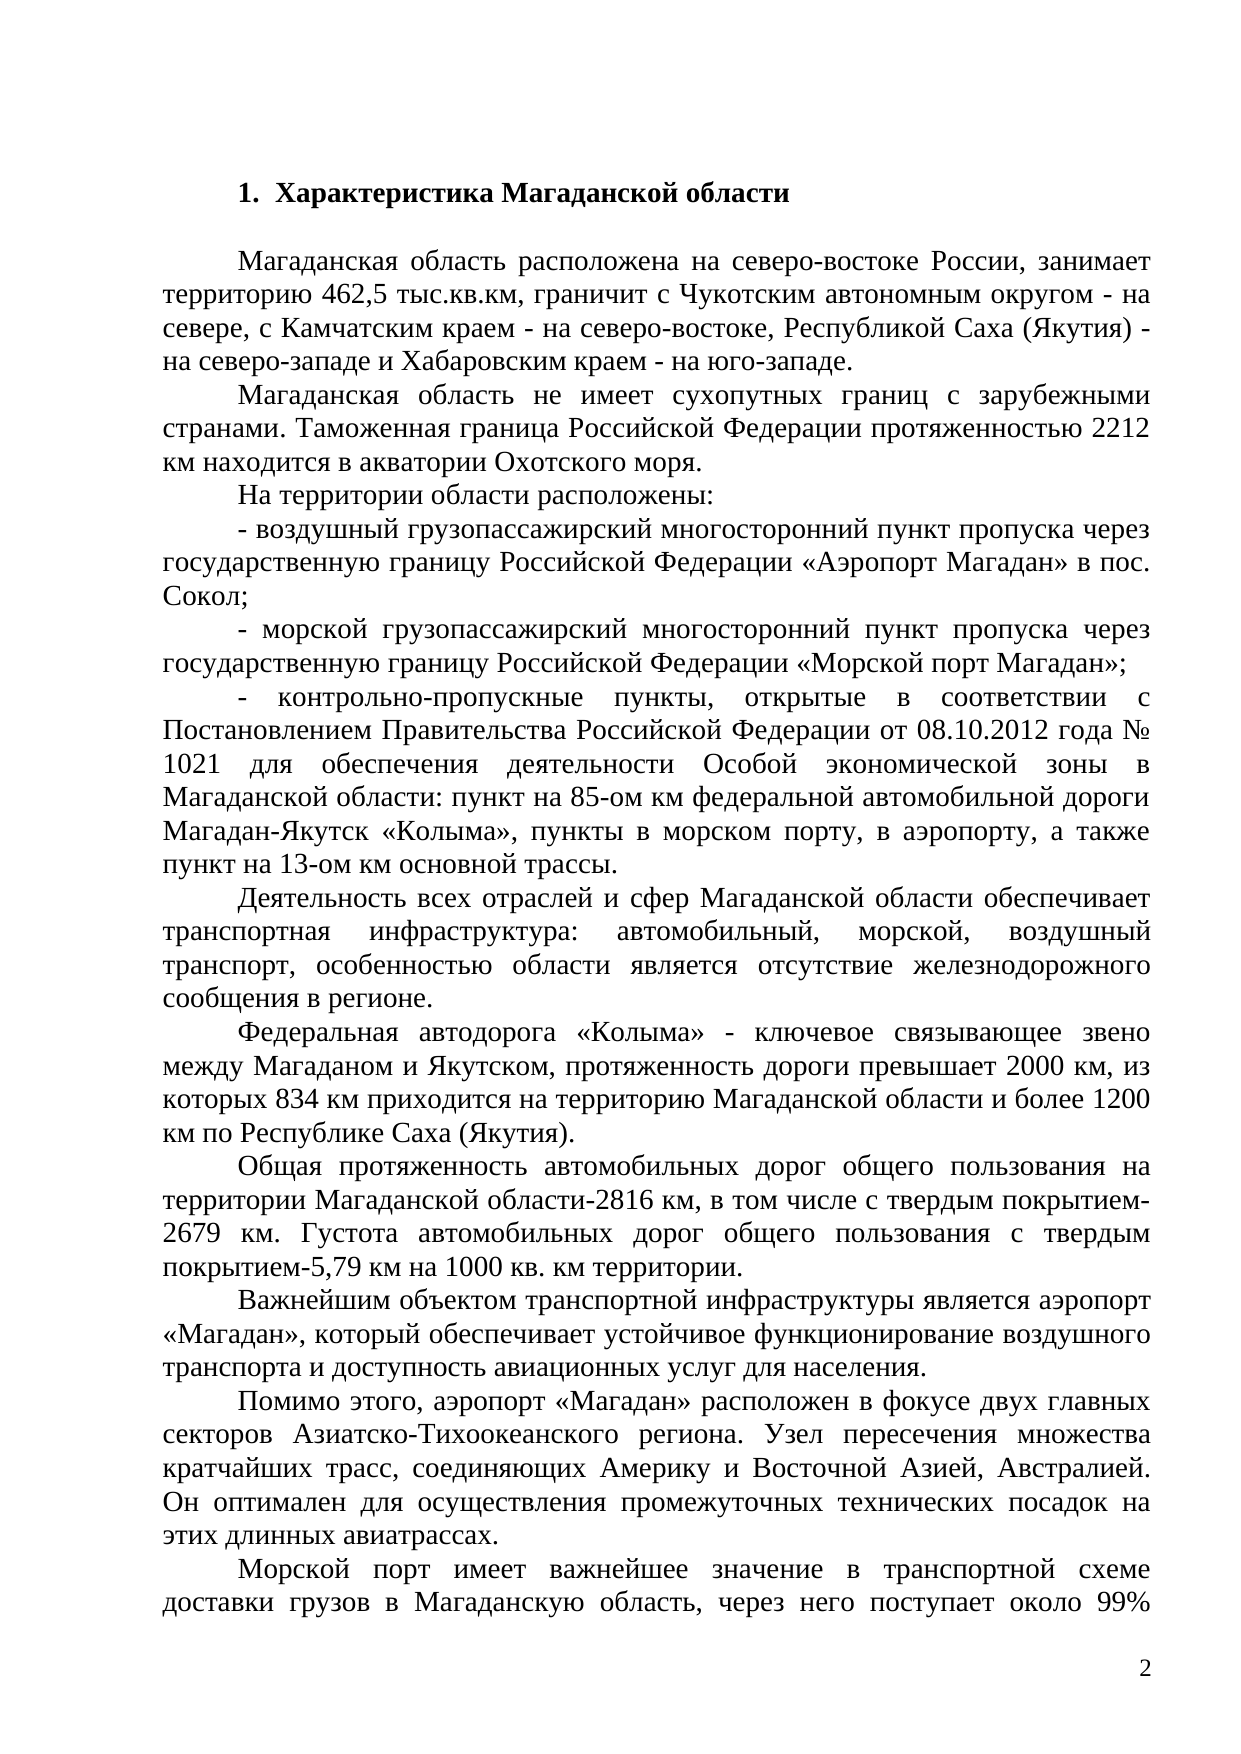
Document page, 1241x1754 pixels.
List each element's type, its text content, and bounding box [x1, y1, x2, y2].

text - контрольно-пропускные пункты, открытые в соответствии с Постановлением Правительства Российской Федерации от 08.10.2012 года № 1021 для обеспечения деятельности Особой экономической зоны в Магаданской области: пункт на 85-ом км федеральной автомобильной дороги Магадан-Якутск «Колыма», пункты в морском порту, в аэропорту, а также пункт на 13-ом км основной трассы. [162, 679, 1152, 880]
list Характеристика Магаданской области [237, 176, 1152, 209]
text Магаданская область расположена на северо-востоке России, занимает территорию 462,5 тыс.кв.км, граничит с Чукотским автономным округом - на севере, с Камчатским краем - на северо-востоке, Республикой Саха (Якутия) - на северо-западе и Хабаровским краем - на юго-западе. [162, 243, 1152, 377]
text Федеральная автодорога «Колыма» - ключевое связывающее звено между Магаданом и Якутском, протяженность дороги превышает 2000 км, из которых 834 км приходится на территорию Магаданской области и более 1200 км по Республике Саха (Якутия). [162, 1014, 1152, 1148]
text Важнейшим объектом транспортной инфраструктуры является аэропорт «Магадан», который обеспечивает устойчивое функционирование воздушного транспорта и доступность авиационных услуг для населения. [162, 1282, 1152, 1383]
text - воздушный грузопассажирский многосторонний пункт пропуска через государственную границу Российской Федерации «Аэропорт Магадан» в пос. Сокол; [162, 511, 1152, 612]
text На территории области расположены: [162, 477, 1152, 511]
text Деятельность всех отраслей и сфер Магаданской области обеспечивает транспортная инфраструктура: автомобильный, морской, воздушный транспорт, особенностью области является отсутствие железнодорожного сообщения в регионе. [162, 880, 1152, 1014]
text - морской грузопассажирский многосторонний пункт пропуска через государственную границу Российской Федерации «Морской порт Магадан»; [162, 612, 1152, 679]
text Магаданская область не имеет сухопутных границ с зарубежными странами. Таможенная граница Российской Федерации протяженностью 2212 км находится в акватории Охотского моря. [162, 377, 1152, 477]
text Общая протяженность автомобильных дорог общего пользования на территории Магаданской области-2816 км, в том числе с твердым покрытием-2679 км. Густота автомобильных дорог общего пользования с твердым покрытием-5,79 км на 1000 кв. км территории. [162, 1148, 1152, 1282]
text Помимо этого, аэропорт «Магадан» расположен в фокусе двух главных секторов Азиатско-Тихоокеанского региона. Узел пересечения множества кратчайших трасс, соединяющих Америку и Восточной Азией, Австралией. Он оптимален для осуществления промежуточных технических посадок на этих длинных авиатрассах. [162, 1383, 1152, 1551]
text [162, 1551, 1152, 1618]
